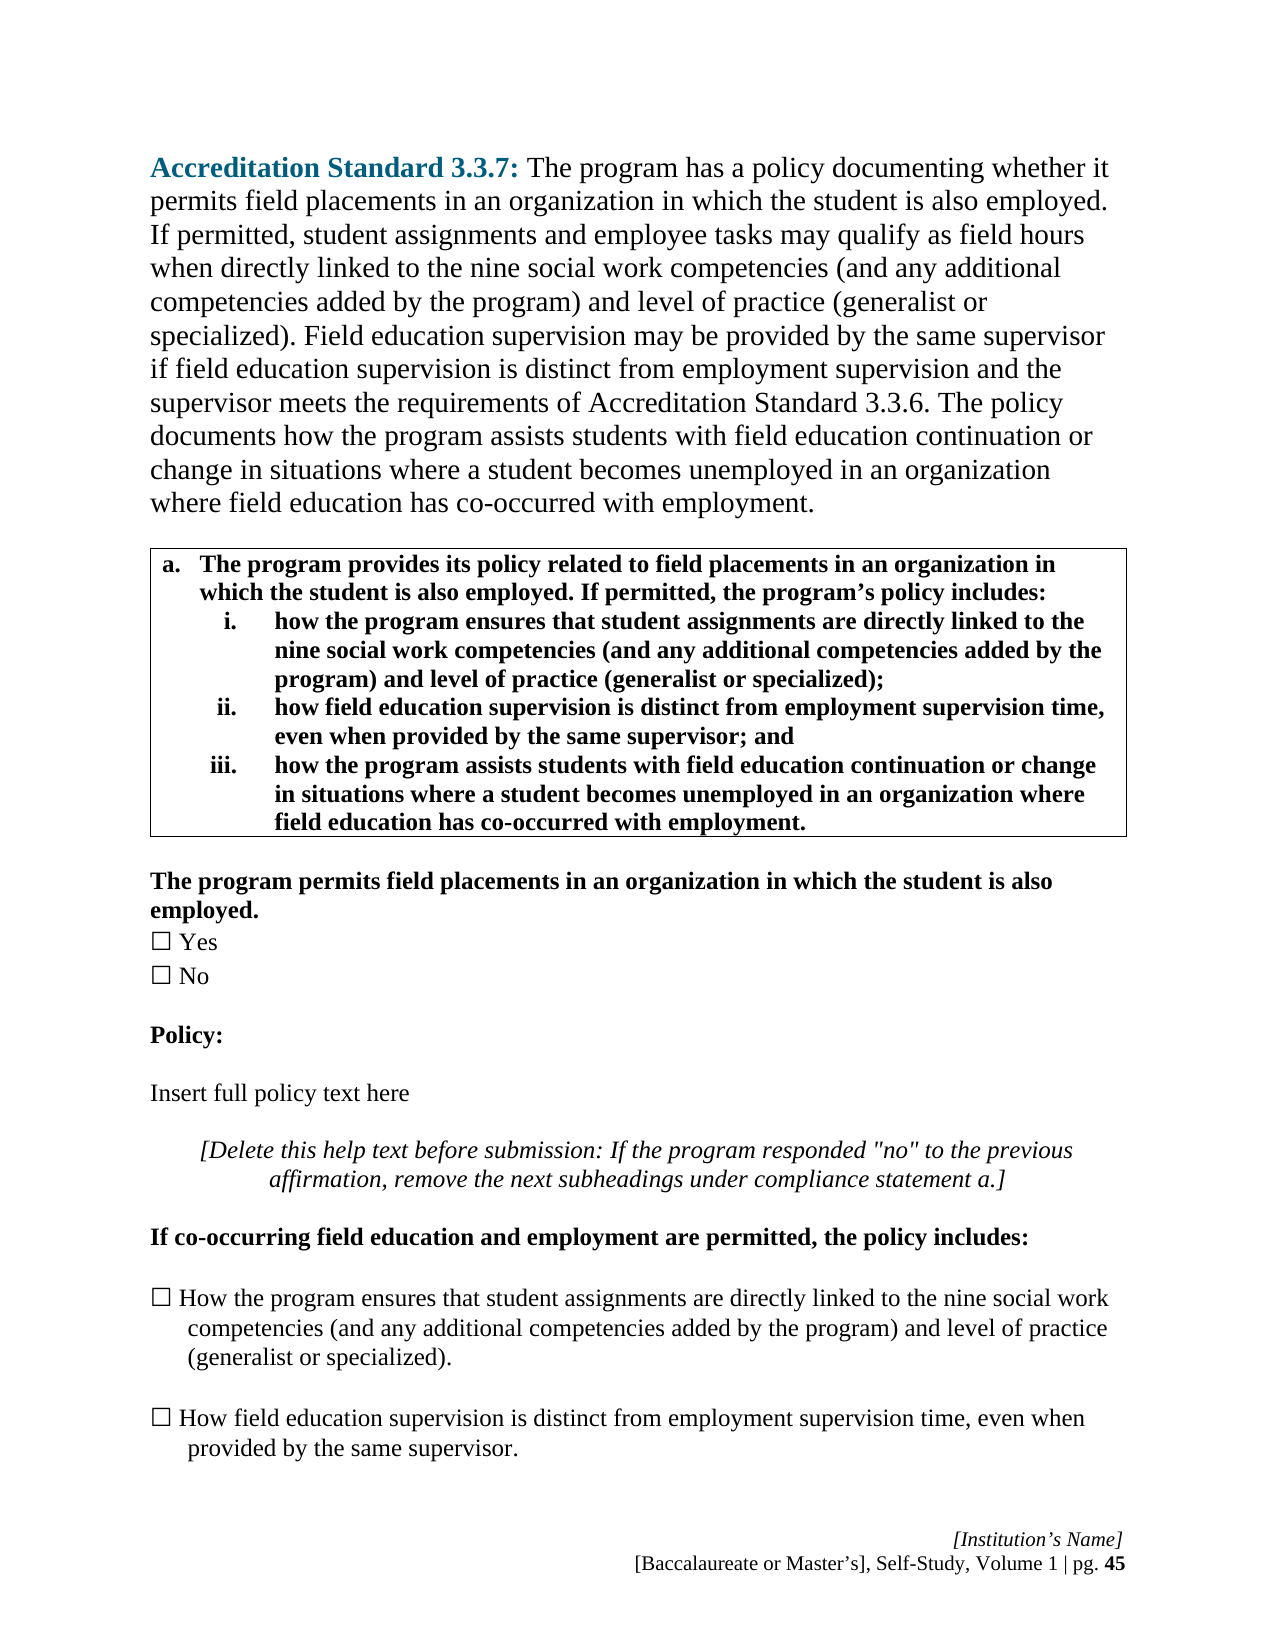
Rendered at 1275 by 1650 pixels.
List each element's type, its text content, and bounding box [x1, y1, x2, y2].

text If co-occurring field education and employment are permitted, the policy includes: [150, 1222, 1125, 1250]
text No [150, 958, 1125, 992]
text How the program ensures that student assignments are directly linked to the nine social work competencies (and any additional competencies added by the program) and level of practice (generalist or specialized). [150, 1279, 1125, 1371]
text Policy: [150, 1020, 1125, 1049]
text How field education supervision is distinct from employment supervision time, even when provided by the same supervisor. [150, 1399, 1125, 1462]
text Accreditation Standard 3.3.7: The program has a policy documenting whether it permits field placements in an organization in which the student is also employed. If permitted, student assignments and employee tasks may qualify as field hours when directly linked to the nine social work competencies (and any additional competencies added by the program) and level of practice (generalist or specialized). Field education supervision may be provided by the same supervisor if field education supervision is distinct from employment supervision and the supervisor meets the requirements of Accreditation Standard 3.3.6. The policy documents how the program assists students with field education continuation or change in situations where a student becomes unemployed in an organization where field education has co-occurred with employment. [150, 150, 1125, 519]
text [Delete this help text before submission: If the program responded "no" to the previous affirmation, remove the next subheadings under compliance statement a.] [150, 1135, 1125, 1193]
text Insert full policy text here [150, 1078, 1125, 1107]
text Yes [150, 923, 1125, 958]
table_header The program provides its policy related to field placements in an organization in which the student is also employed. If permitted, the program’s policy includes: how the program ensures that student assignments are directly linked to the nine social work competencies (and any additional competencies added by the program) and level of practice (generalist or specialized); how field education supervision is distinct from employment supervision time, even when provided by the same supervisor; and how the program assists students with field education continuation or change in situations where a student becomes unemployed in an organization where field education has co-occurred with employment. [151, 549, 1126, 836]
text The program permits field placements in an organization in which the student is also employed. [150, 866, 1125, 923]
